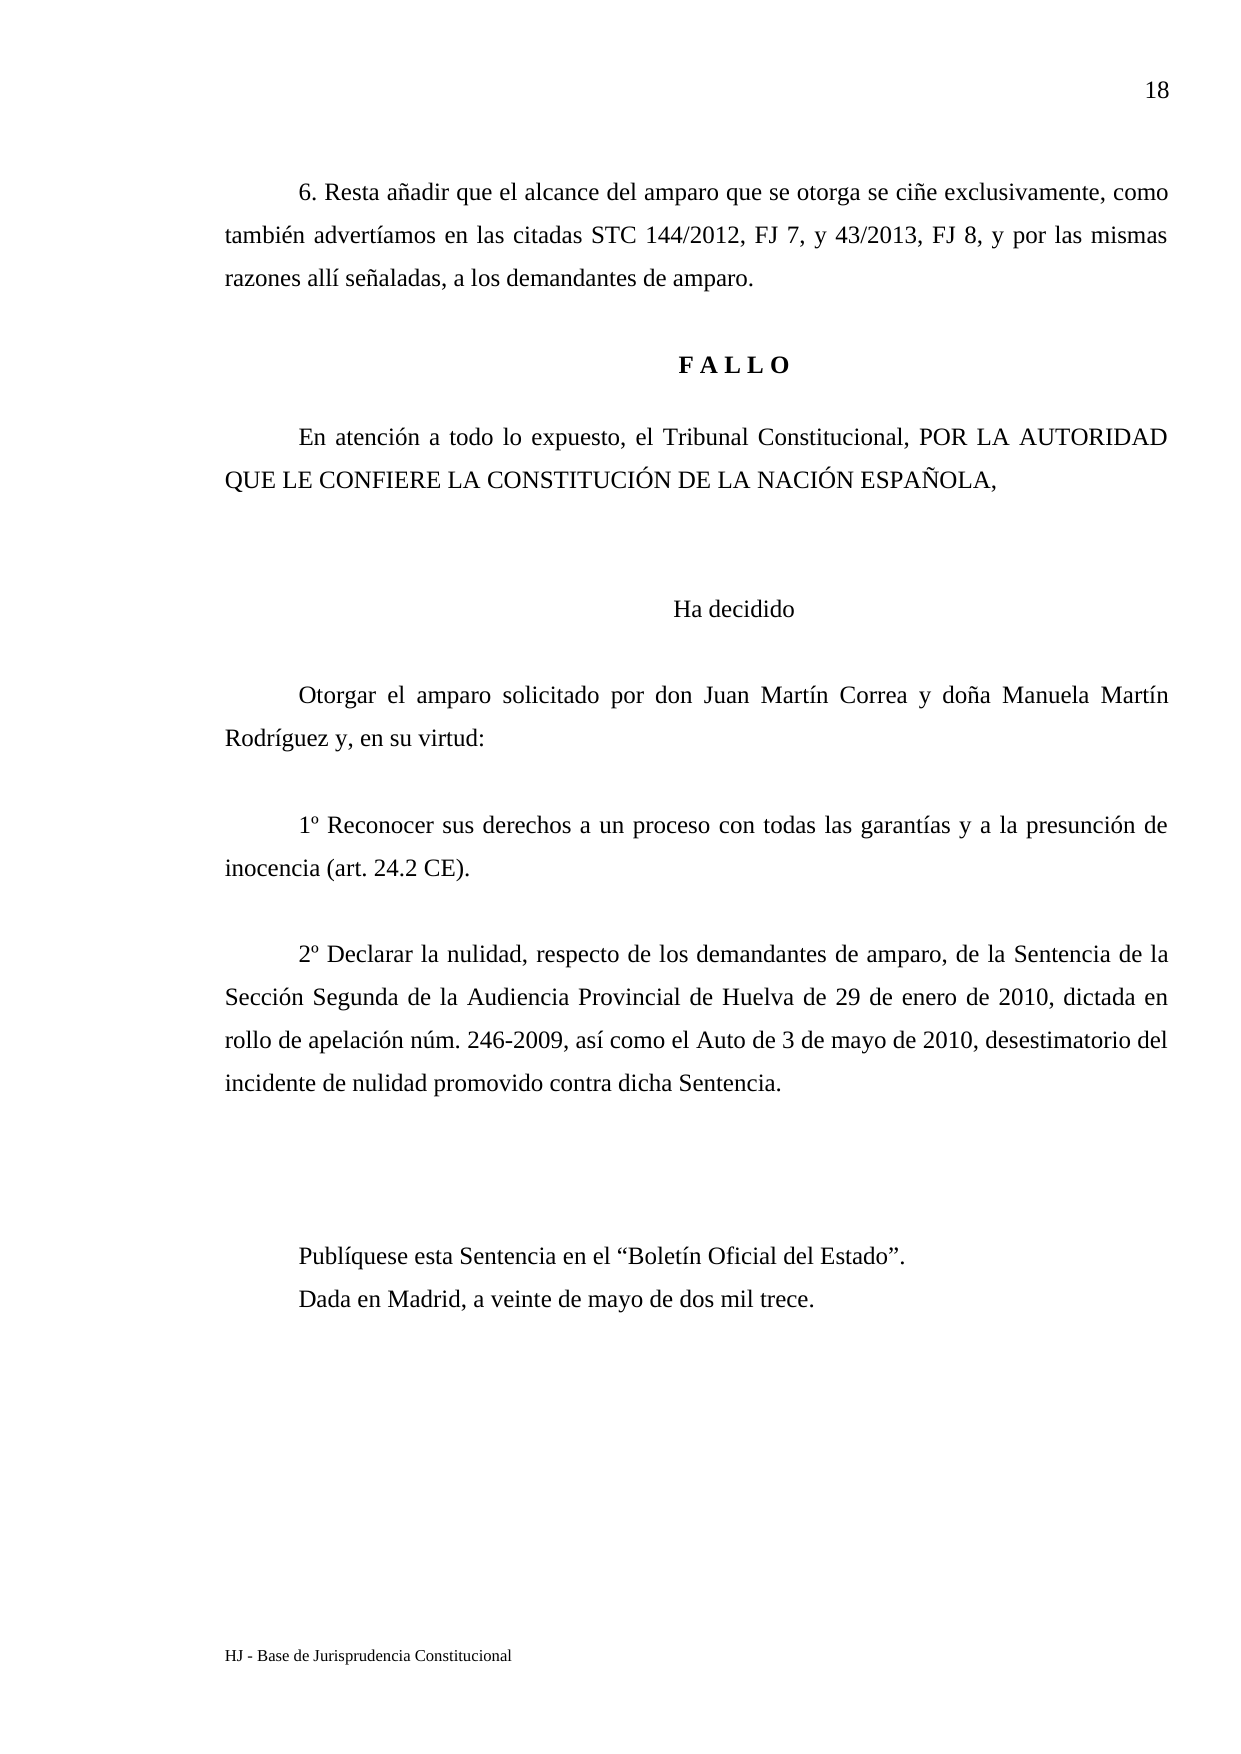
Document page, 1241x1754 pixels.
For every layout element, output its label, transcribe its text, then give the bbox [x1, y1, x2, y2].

text Otorgar el amparo solicitado por don Juan Martín Correa y doña Manuela Martín Rodríguez y, en su virtud: [224, 680, 1169, 752]
text Publíquese esta Sentencia en el “Boletín Oficial del Estado”. [224, 1241, 1169, 1270]
text 6. Resta añadir que el alcance del amparo que se otorga se ciñe exclusivamente, como también advertíamos en las citadas STC 144/2012, FJ 7, y 43/2013, FJ 8, y por las mismas razones allí señaladas, a los demandantes de amparo. [224, 177, 1169, 292]
text 2º Declarar la nulidad, respecto de los demandantes de amparo, de la Sentencia de la Sección Segunda de la Audiencia Provincial de Huelva de 29 de enero de 2010, dictada en rollo de apelación núm. 246-2009, así como el Auto de 3 de mayo de 2010, desestimatorio del incidente de nulidad promovido contra dicha Sentencia. [224, 939, 1169, 1097]
text 1º Reconocer sus derechos a un proceso con todas las garantías y a la presunción de inocencia (art. 24.2 CE). [224, 810, 1169, 882]
text Dada en Madrid, a veinte de mayo de dos mil trece. [224, 1284, 1169, 1313]
subtitle F A L L O [224, 350, 1169, 378]
text Ha decidido [224, 594, 1169, 623]
text En atención a todo lo expuesto, el Tribunal Constitucional, POR LA AUTORIDAD QUE LE CONFIERE LA CONSTITUCIÓN DE LA NACIÓN ESPAÑOLA, [224, 422, 1169, 493]
